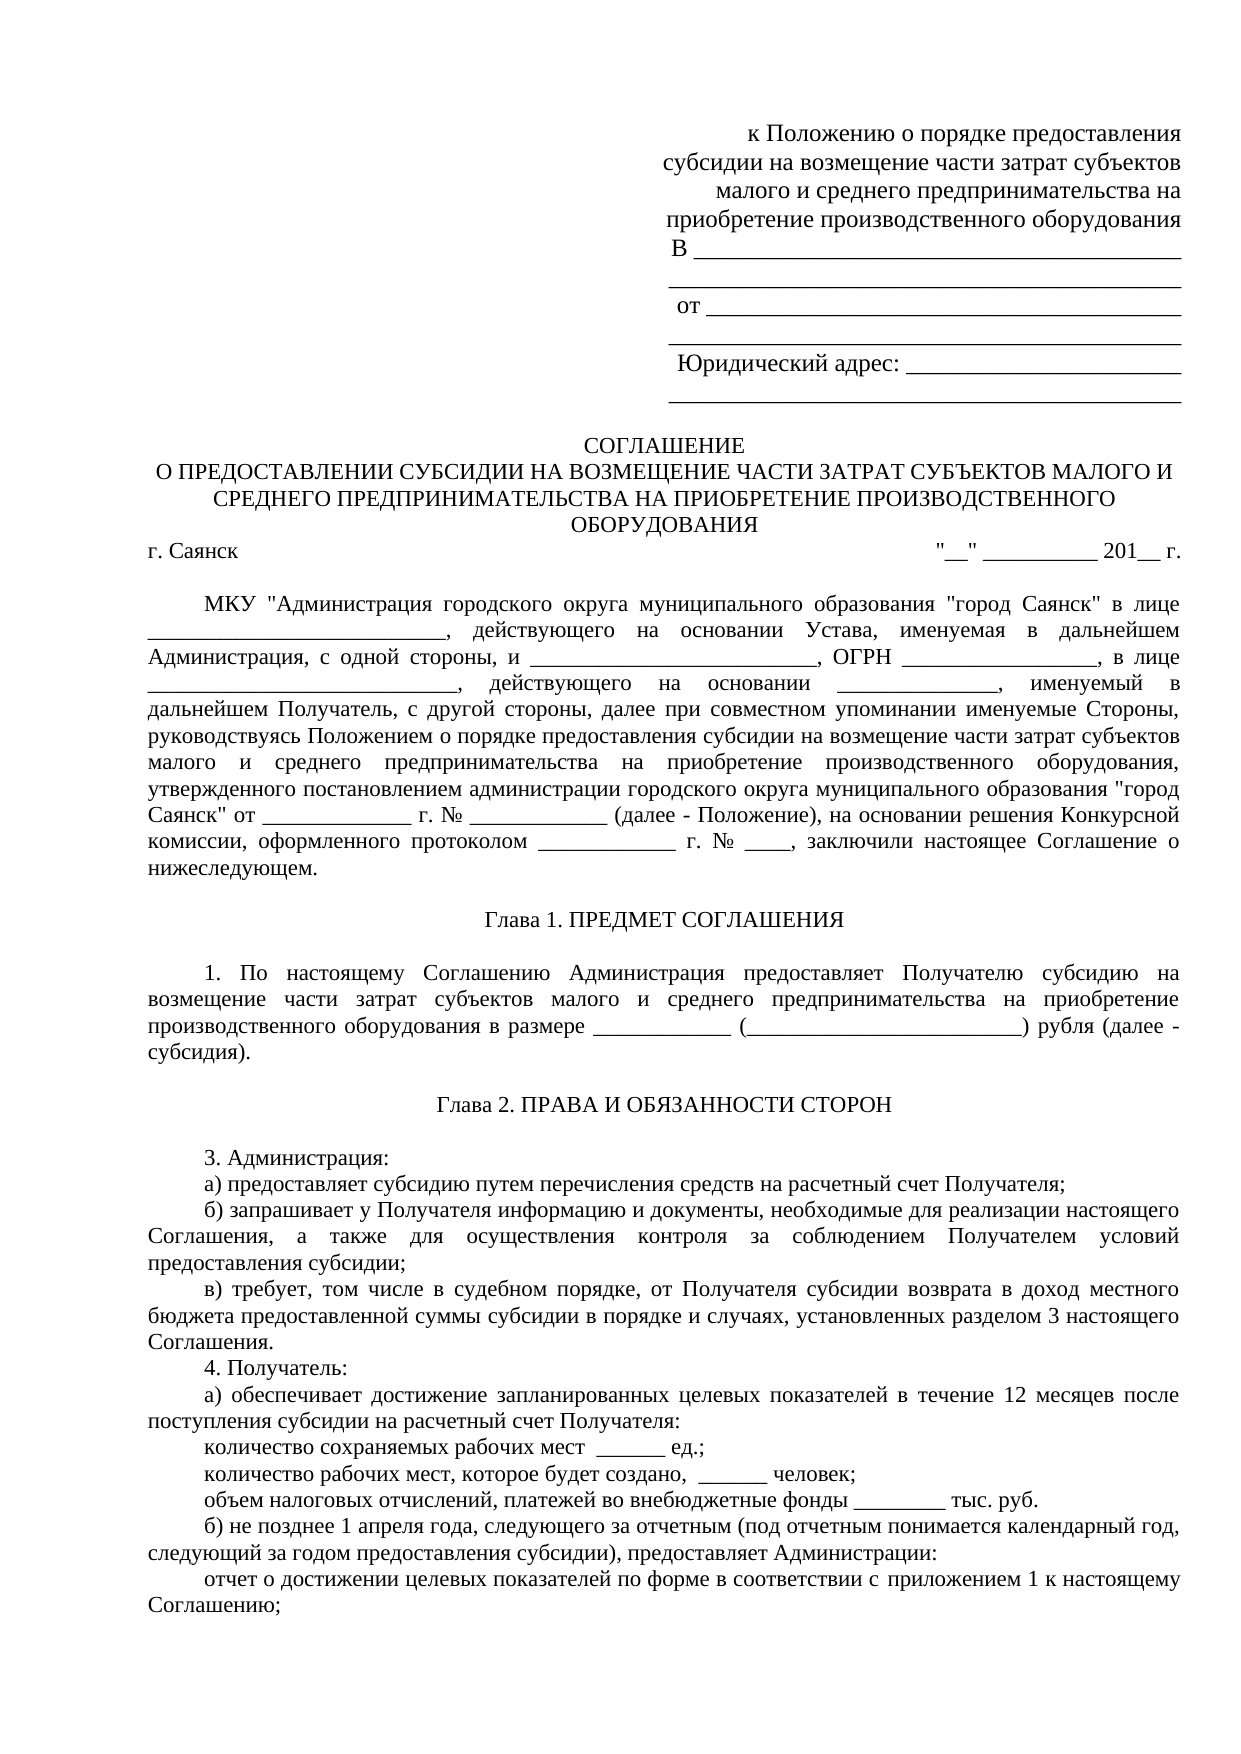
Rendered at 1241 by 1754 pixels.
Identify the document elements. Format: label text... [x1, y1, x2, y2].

text б) не позднее 1 апреля года, следующего за отчетным (под отчетным понимается календарный год, следующий за годом предоставления субсидии), предоставляет Администрации: [148, 1512, 1181, 1565]
table_header "__" __________ 201__ г. [664, 538, 1181, 564]
text Глава 2. ПРАВА И ОБЯЗАННОСТИ СТОРОН [148, 1091, 1181, 1117]
text _________________________________________ [148, 319, 1181, 348]
text от ______________________________________ [148, 291, 1181, 319]
text В _______________________________________ [148, 233, 1181, 262]
text а) обеспечивает достижение запланированных целевых показателей в течение 12 месяцев после поступления субсидии на расчетный счет Получателя: [148, 1381, 1181, 1433]
text Глава 1. ПРЕДМЕТ СОГЛАШЕНИЯ [148, 906, 1181, 933]
text Юридический адрес: ______________________ [148, 348, 1181, 377]
text МКУ "Администрация городского округа муниципального образования "город Саянск" в лице __________________________, действующего на основании Устава, именуемая в дальнейшем Администрация, с одной стороны, и _________________________, ОГРН _________________, в лице ___________________________, действующего на основании ______________, именуемый в дальнейшем Получатель, с другой стороны, далее при совместном упоминании именуемые Стороны, руководствуясь Положением о порядке предоставления субсидии на возмещение части затрат субъектов малого и среднего предпринимательства на приобретение производственного оборудования, утвержденного постановлением администрации городского округа муниципального образования "город Саянск" от _____________ г. № ____________ (далее - Положение), на основании решения Конкурсной комиссии, оформленного протоколом ____________ г. № ____, заключили настоящее Соглашение о нижеследующем. [148, 590, 1181, 880]
text а) предоставляет субсидию путем перечисления средств на расчетный счет Получателя; [148, 1170, 1181, 1196]
text б) запрашивает у Получателя информацию и документы, необходимые для реализации настоящего Соглашения, а также для осуществления контроля за соблюдением Получателем условий предоставления субсидии; [148, 1196, 1181, 1275]
text малого и среднего предпринимательства на [148, 176, 1181, 204]
text отчет о достижении целевых показателей по форме в соответствии с приложением 1 к настоящему Соглашению; [148, 1565, 1181, 1618]
text _________________________________________ [148, 377, 1181, 406]
text 3. Администрация: [148, 1143, 1181, 1170]
text _________________________________________ [148, 262, 1181, 291]
text количество рабочих мест, которое будет создано, ______ человек; [148, 1460, 1181, 1486]
text О ПРЕДОСТАВЛЕНИИ СУБСИДИИ НА ВОЗМЕЩЕНИЕ ЧАСТИ ЗАТРАТ СУБЪЕКТОВ МАЛОГО И СРЕДНЕГО ПРЕДПРИНИМАТЕЛЬСТВА НА ПРИОБРЕТЕНИЕ ПРОИЗВОДСТВЕННОГО ОБОРУДОВАНИЯ [148, 458, 1181, 537]
text 4. Получатель: [148, 1354, 1181, 1381]
text приобретение производственного оборудования [148, 204, 1181, 233]
text субсидии на возмещение части затрат субъектов [148, 147, 1181, 176]
text СОГЛАШЕНИЕ [148, 432, 1181, 458]
text количество сохраняемых рабочих мест ______ ед.; [148, 1433, 1181, 1460]
text в) требует, том числе в судебном порядке, от Получателя субсидии возврата в доход местного бюджета предоставленной суммы субсидии в порядке и случаях, установленных разделом 3 настоящего Соглашения. [148, 1275, 1181, 1354]
text к Положению о порядке предоставления [148, 118, 1181, 147]
text 1. По настоящему Соглашению Администрация предоставляет Получателю субсидию на возмещение части затрат субъектов малого и среднего предпринимательства на приобретение производственного оборудования в размере ____________ (________________________) рубля (далее - субсидия). [148, 959, 1181, 1064]
text объем налоговых отчислений, платежей во внебюджетные фонды ________ тыс. руб. [148, 1486, 1181, 1512]
table_header г. Саянск [148, 538, 664, 564]
